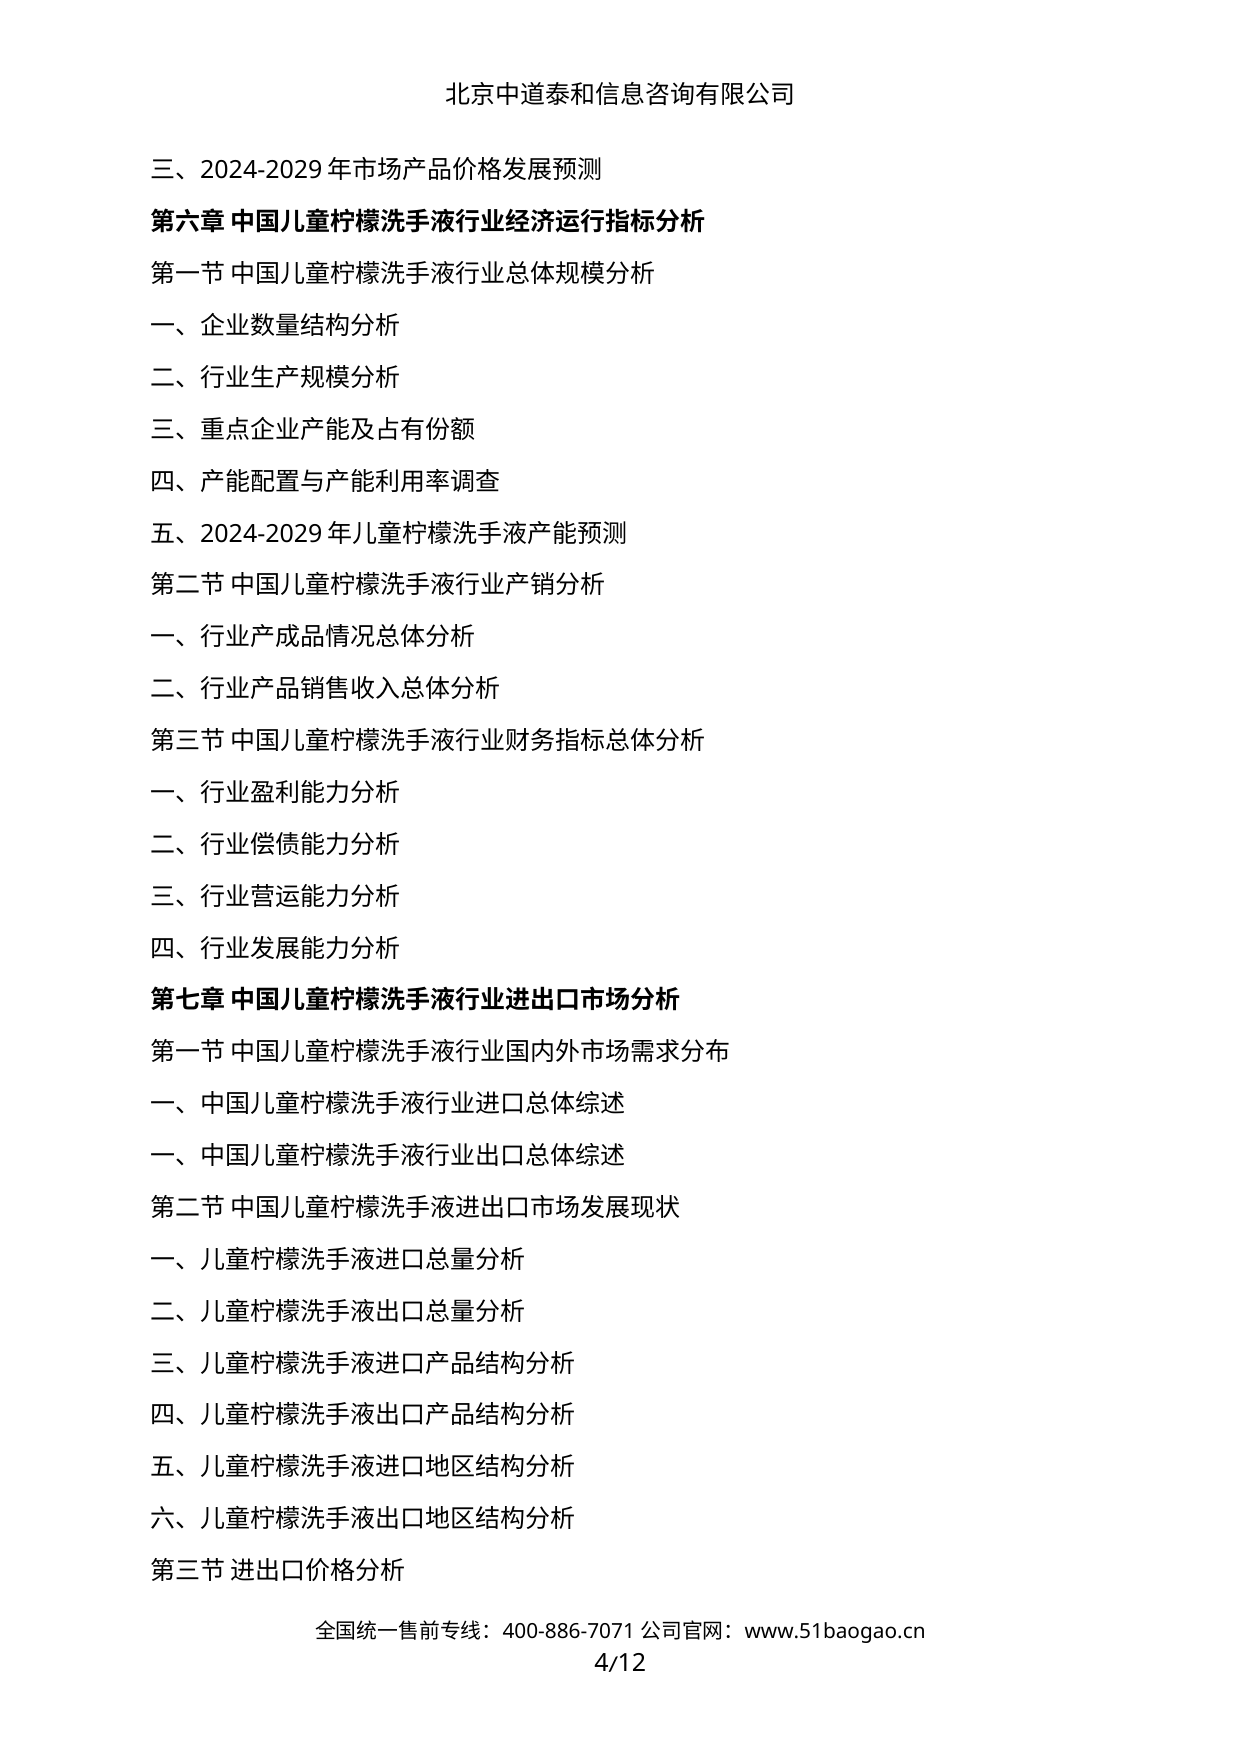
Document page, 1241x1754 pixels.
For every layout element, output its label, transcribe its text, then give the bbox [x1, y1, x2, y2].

text 三、2024-2029年市场产品价格发展预测 [150, 150, 1090, 186]
text 第二节 中国儿童柠檬洗手液进出口市场发展现状 [150, 1187, 1090, 1224]
text 第一节 中国儿童柠檬洗手液行业总体规模分析 [150, 254, 1090, 290]
text 一、中国儿童柠檬洗手液行业出口总体综述 [150, 1136, 1090, 1172]
text 五、2024-2029年儿童柠檬洗手液产能预测 [150, 513, 1090, 549]
text 六、儿童柠檬洗手液出口地区结构分析 [150, 1499, 1090, 1535]
text 四、儿童柠檬洗手液出口产品结构分析 [150, 1395, 1090, 1431]
text 三、重点企业产能及占有份额 [150, 409, 1090, 446]
text 第三节 中国儿童柠檬洗手液行业财务指标总体分析 [150, 721, 1090, 757]
text 三、儿童柠檬洗手液进口产品结构分析 [150, 1343, 1090, 1379]
text 一、行业产成品情况总体分析 [150, 617, 1090, 653]
text 一、企业数量结构分析 [150, 306, 1090, 342]
text 第七章 中国儿童柠檬洗手液行业进出口市场分析 [150, 980, 1090, 1016]
text 五、儿童柠檬洗手液进口地区结构分析 [150, 1447, 1090, 1483]
text 第六章 中国儿童柠檬洗手液行业经济运行指标分析 [150, 202, 1090, 238]
text 第一节 中国儿童柠檬洗手液行业国内外市场需求分布 [150, 1032, 1090, 1068]
text 一、行业盈利能力分析 [150, 772, 1090, 809]
text 二、行业生产规模分析 [150, 357, 1090, 394]
text 二、行业偿债能力分析 [150, 824, 1090, 861]
text 一、中国儿童柠檬洗手液行业进口总体综述 [150, 1084, 1090, 1120]
text 四、产能配置与产能利用率调查 [150, 461, 1090, 497]
text 四、行业发展能力分析 [150, 928, 1090, 964]
text 第二节 中国儿童柠檬洗手液行业产销分析 [150, 565, 1090, 601]
text 第三节 进出口价格分析 [150, 1551, 1090, 1587]
text 二、行业产品销售收入总体分析 [150, 669, 1090, 705]
text 三、行业营运能力分析 [150, 876, 1090, 912]
text 一、儿童柠檬洗手液进口总量分析 [150, 1239, 1090, 1276]
text 二、儿童柠檬洗手液出口总量分析 [150, 1291, 1090, 1327]
